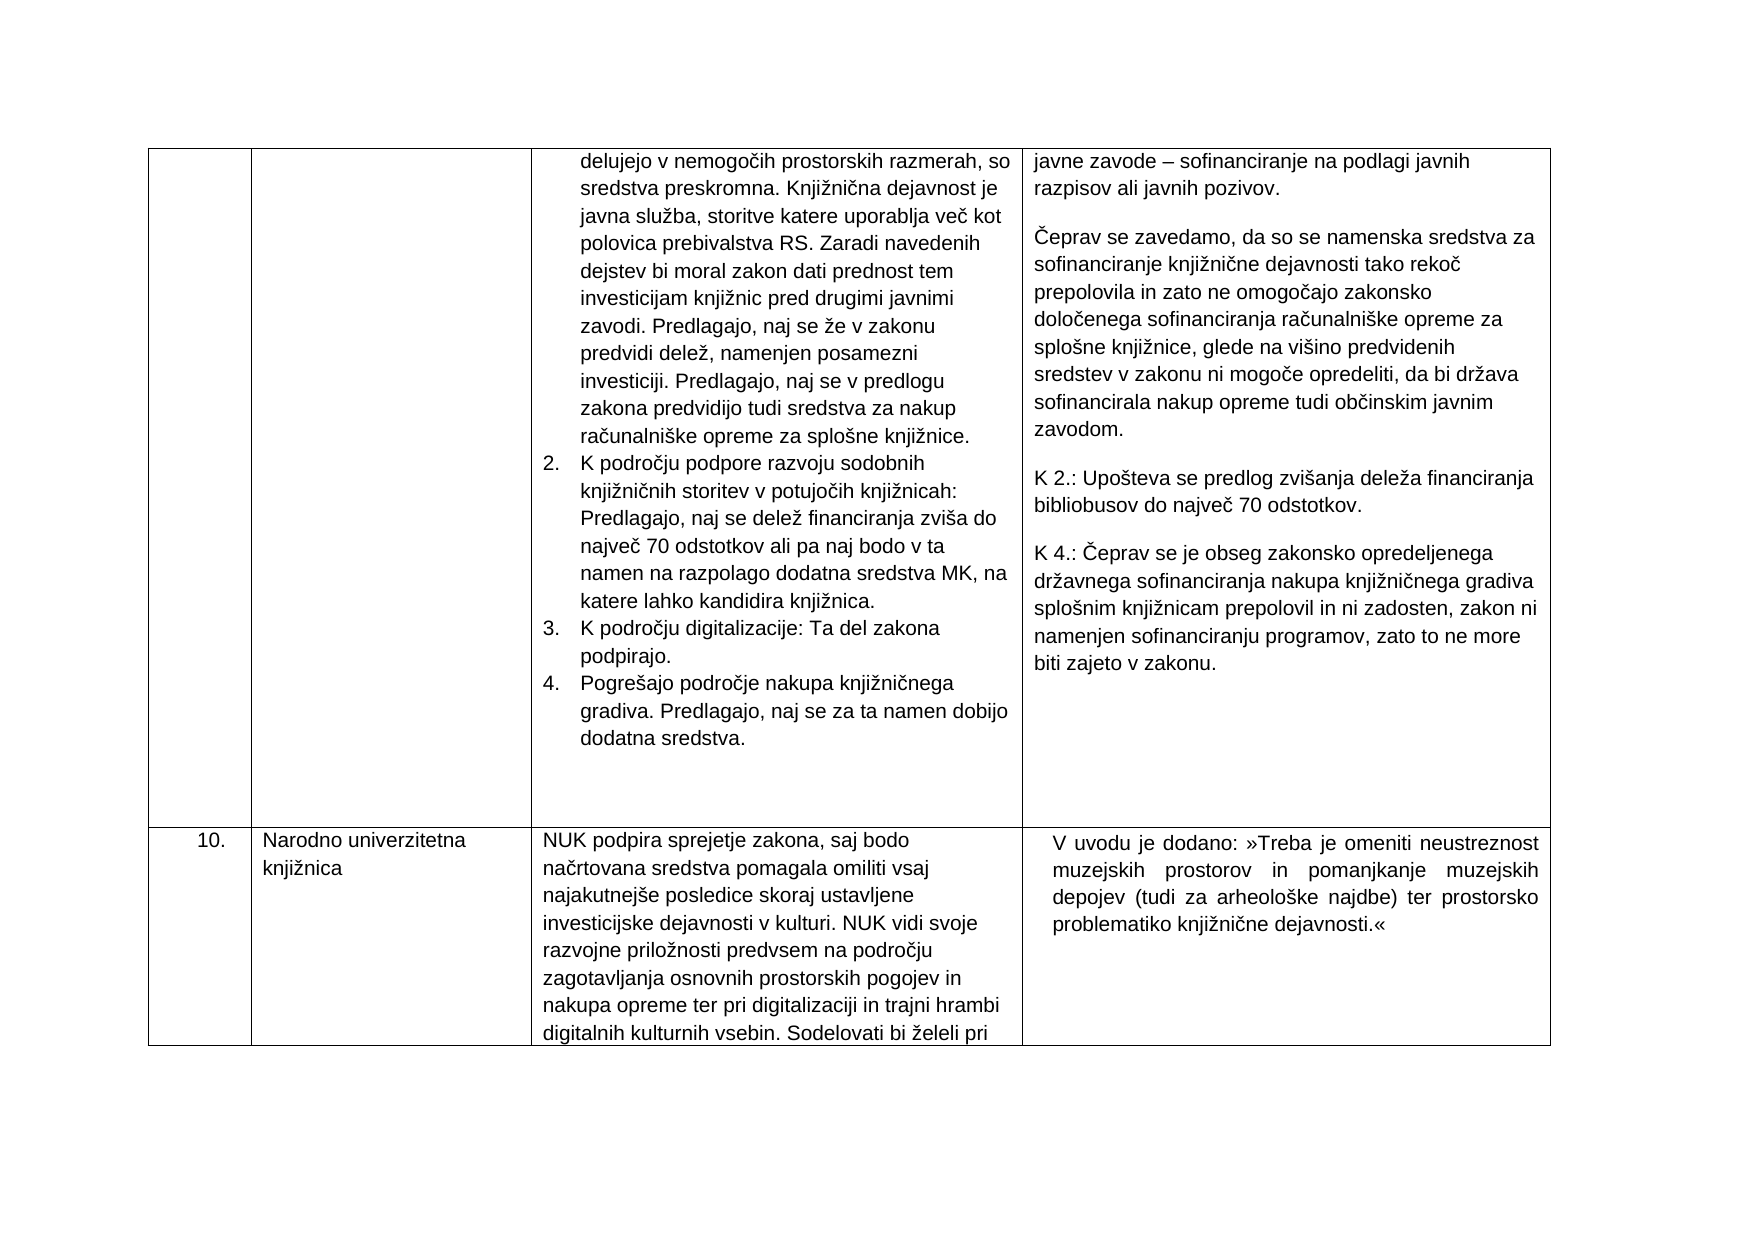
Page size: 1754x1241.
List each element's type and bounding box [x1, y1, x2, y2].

table_cell [149, 149, 251, 827]
table_cell [252, 828, 531, 1045]
table_cell [1023, 149, 1550, 827]
table_cell [252, 149, 531, 827]
table_cell [1023, 828, 1550, 1045]
table_cell [532, 149, 1022, 827]
table_cell [532, 828, 1022, 1045]
table_cell [149, 828, 251, 1045]
